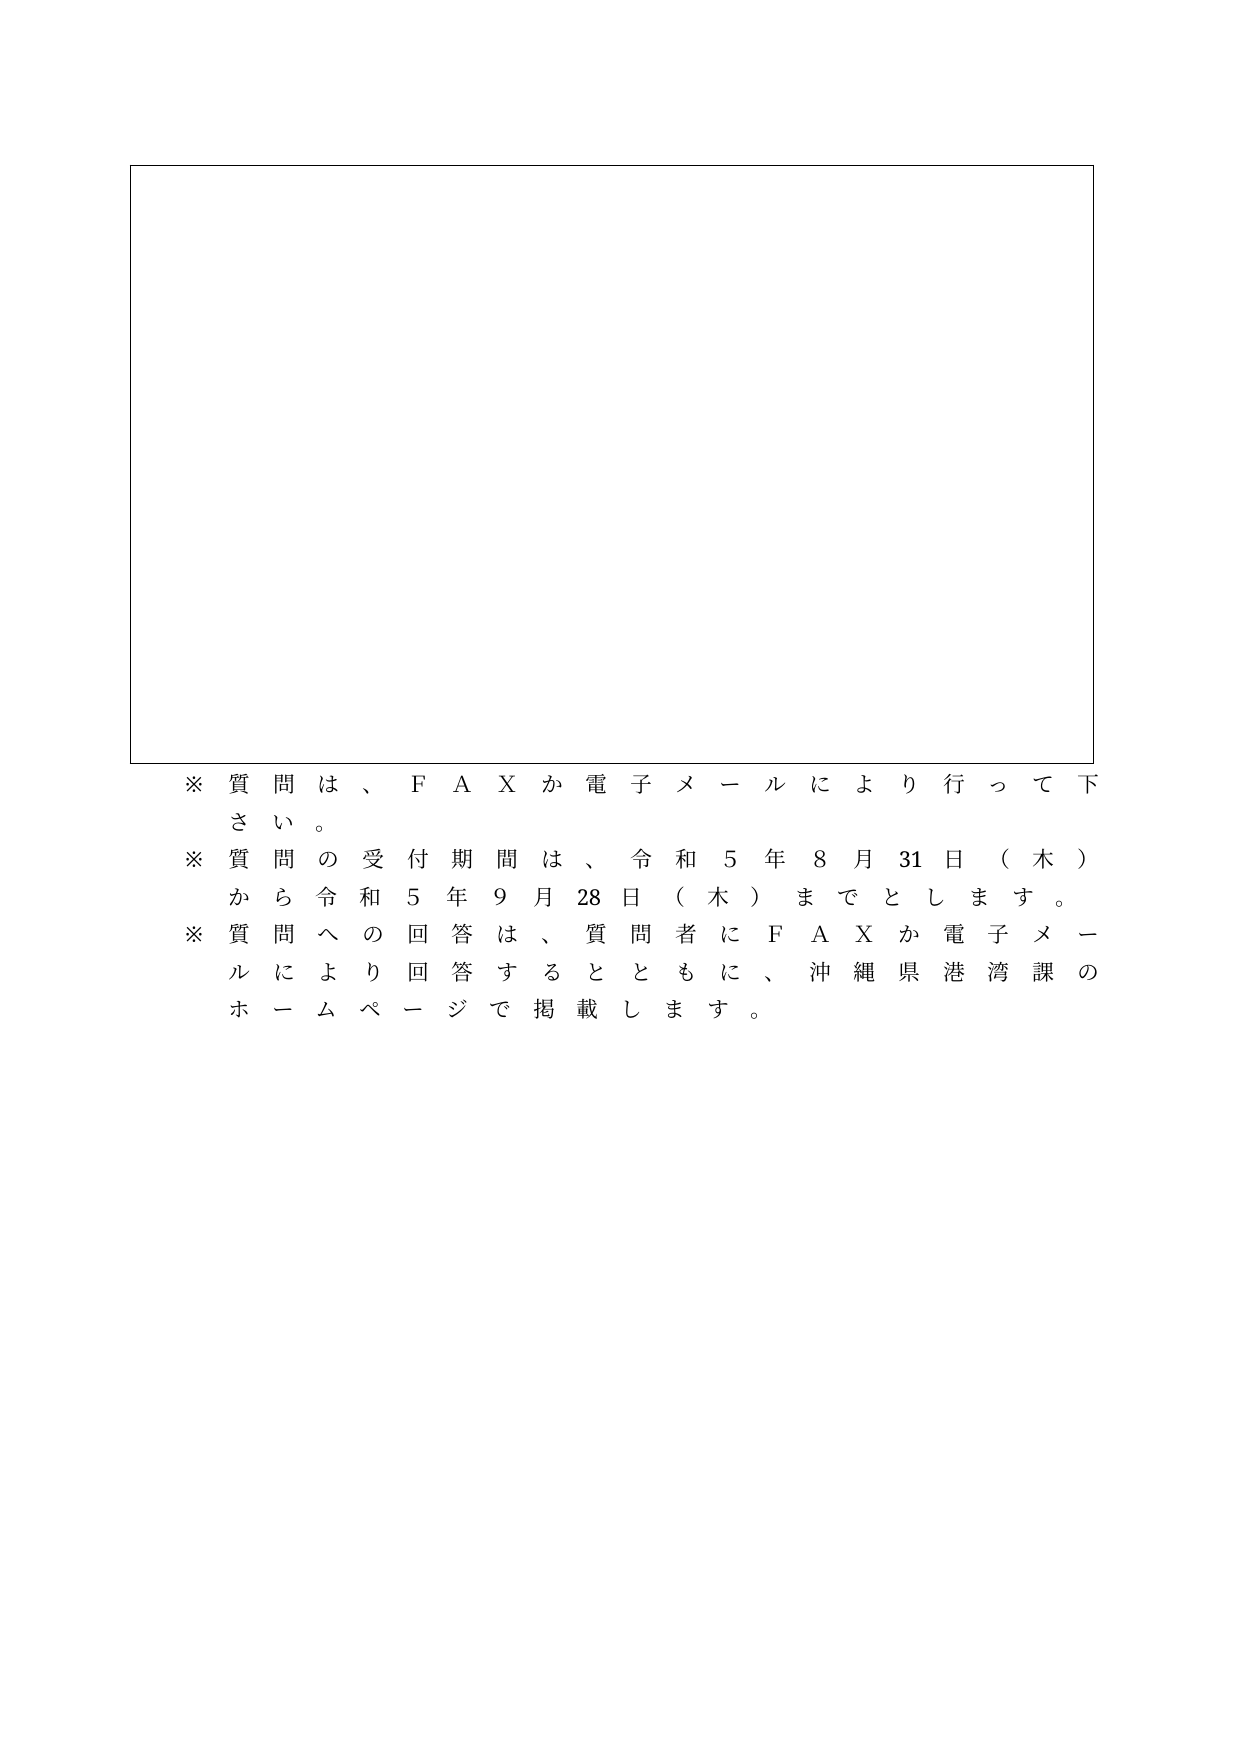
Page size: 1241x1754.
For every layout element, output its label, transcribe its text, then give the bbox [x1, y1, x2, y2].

table_header [131, 166, 1093, 763]
list 質問の受付期間は、令和５年８月31日（木）から令和５年９月28日（木）までとします。 [163, 839, 1121, 914]
list 質問は、ＦＡＸか電子メールにより行って下さい。 [163, 764, 1121, 839]
list 質問への回答は、質問者にＦＡＸか電子メールにより回答するとともに、沖縄県港湾課のホームページで掲載します。 [163, 914, 1121, 1027]
